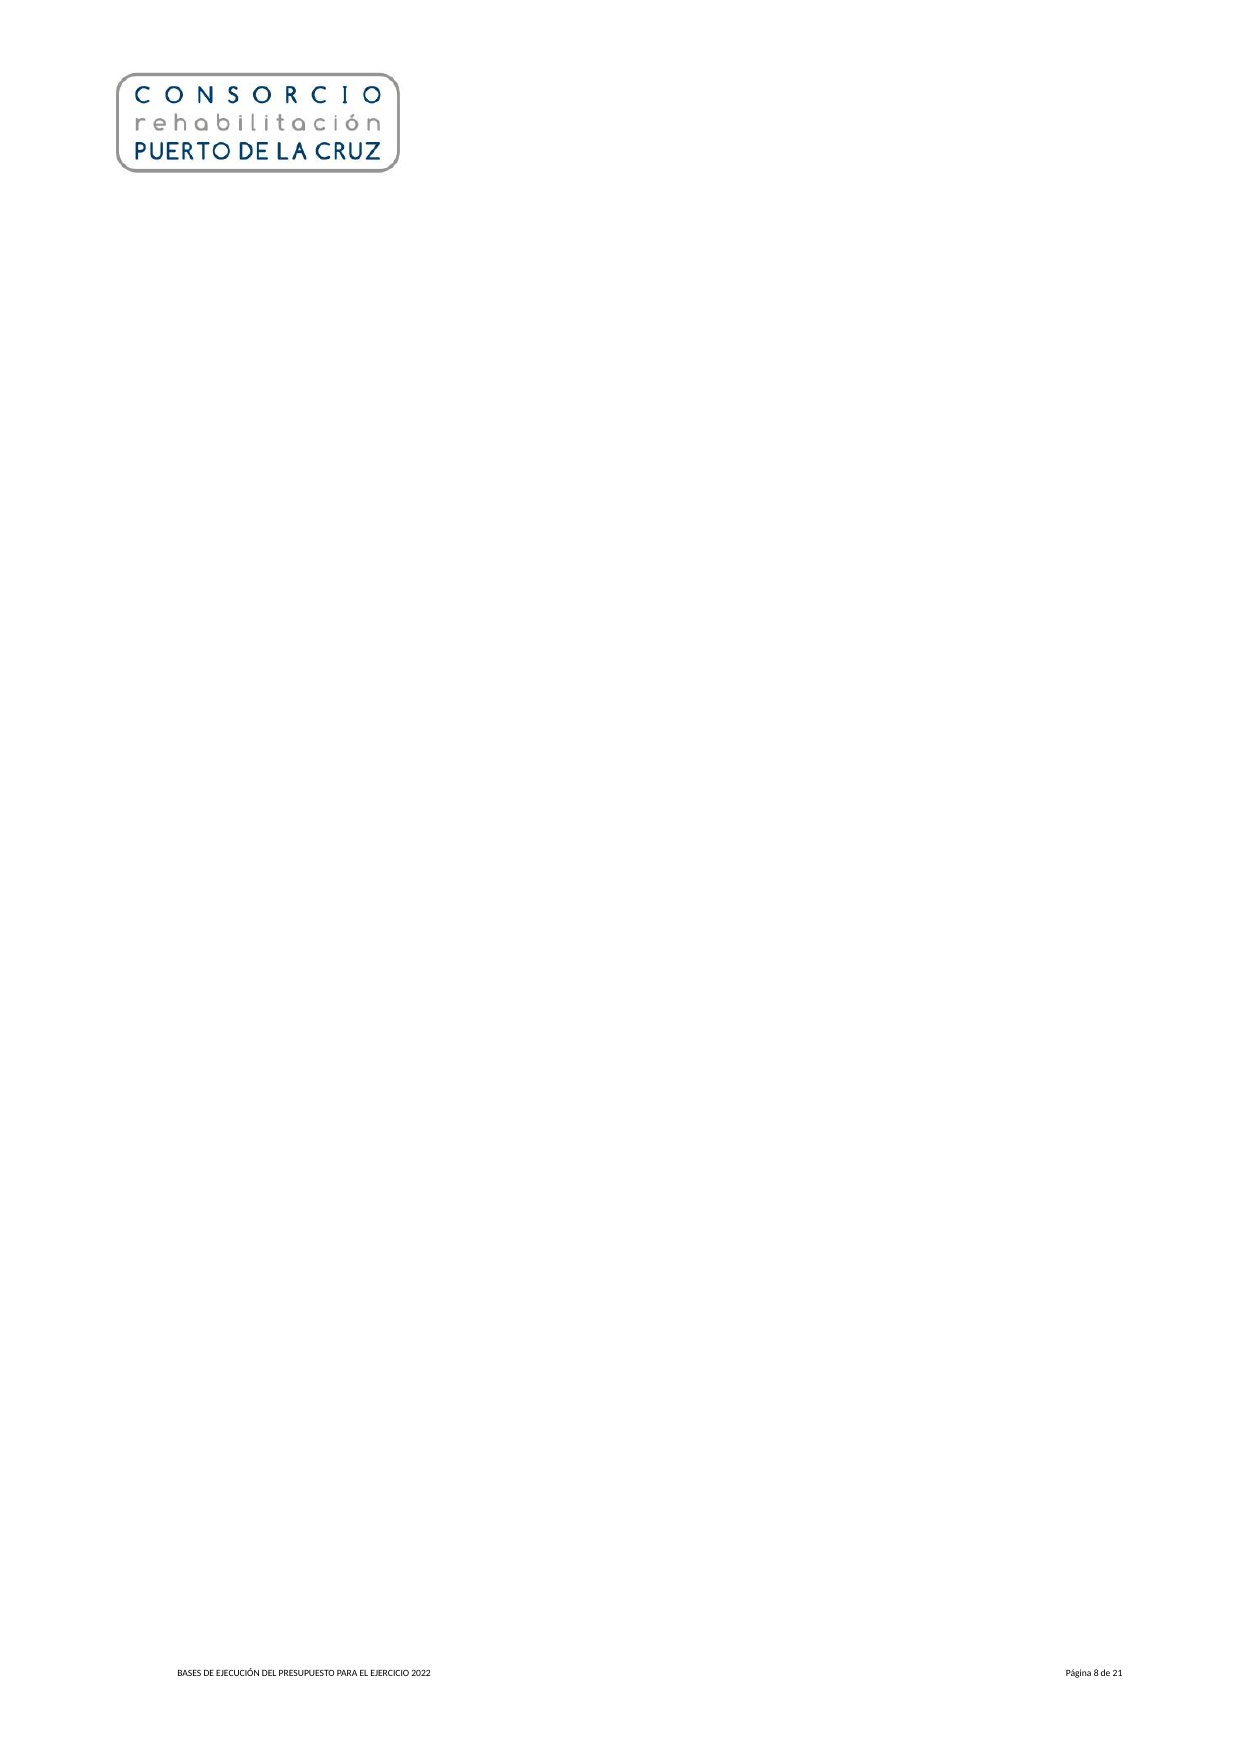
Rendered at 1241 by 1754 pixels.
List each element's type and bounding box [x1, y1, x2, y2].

picture [6, 5, 458, 212]
